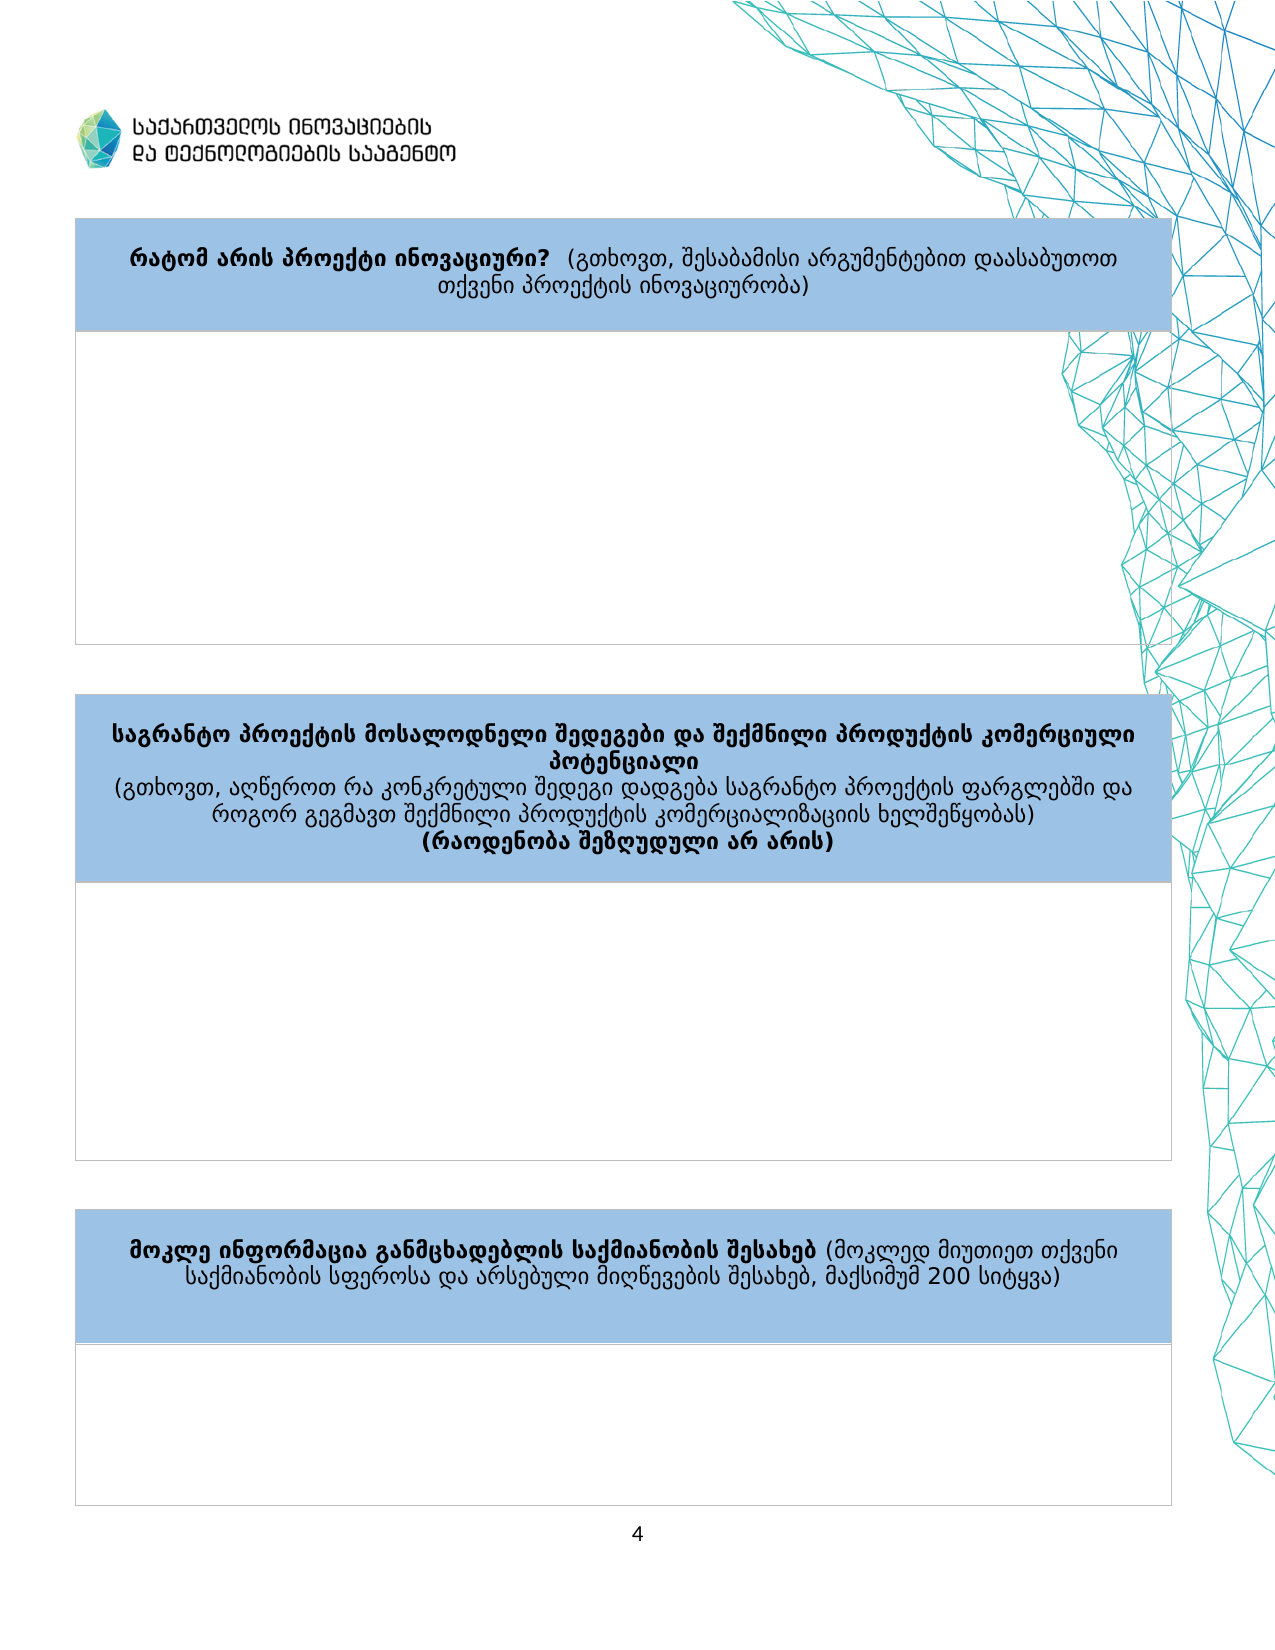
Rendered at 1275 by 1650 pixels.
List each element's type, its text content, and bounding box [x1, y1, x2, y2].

table_header [76, 332, 1171, 644]
table_header მოკლე ინფორმაცია განმცხადებლის საქმიანობის შესახებ (მოკლედ მიუთიეთ თქვენი საქმიანობის სფეროსა და არსებული მიღწევების შესახებ, მაქსიმუმ 200 სიტყვა) [76, 1210, 1171, 1343]
table_header რატომ არის პროექტი ინოვაციური? (გთხოვთ, შესაბამისი არგუმენტებით დაასაბუთოთ თქვენი პროექტის ინოვაციურობა) [76, 219, 1171, 330]
picture [75, 106, 457, 170]
table_header [76, 883, 1171, 1160]
table_cell [76, 1345, 1171, 1504]
picture [702, 1, 1275, 1499]
table_header საგრანტო პროექტის მოსალოდნელი შედეგები და შექმნილი პროდუქტის კომერციული პოტენციალი (გთხოვთ, აღწეროთ რა კონკრეტული შედეგი დადგება საგრანტო პროექტის ფარგლებში და როგორ გეგმავთ შექმნილი პროდუქტის კომერციალიზაციის ხელშეწყობას) (რაოდენობა შეზღუდული არ არის) [76, 695, 1171, 881]
